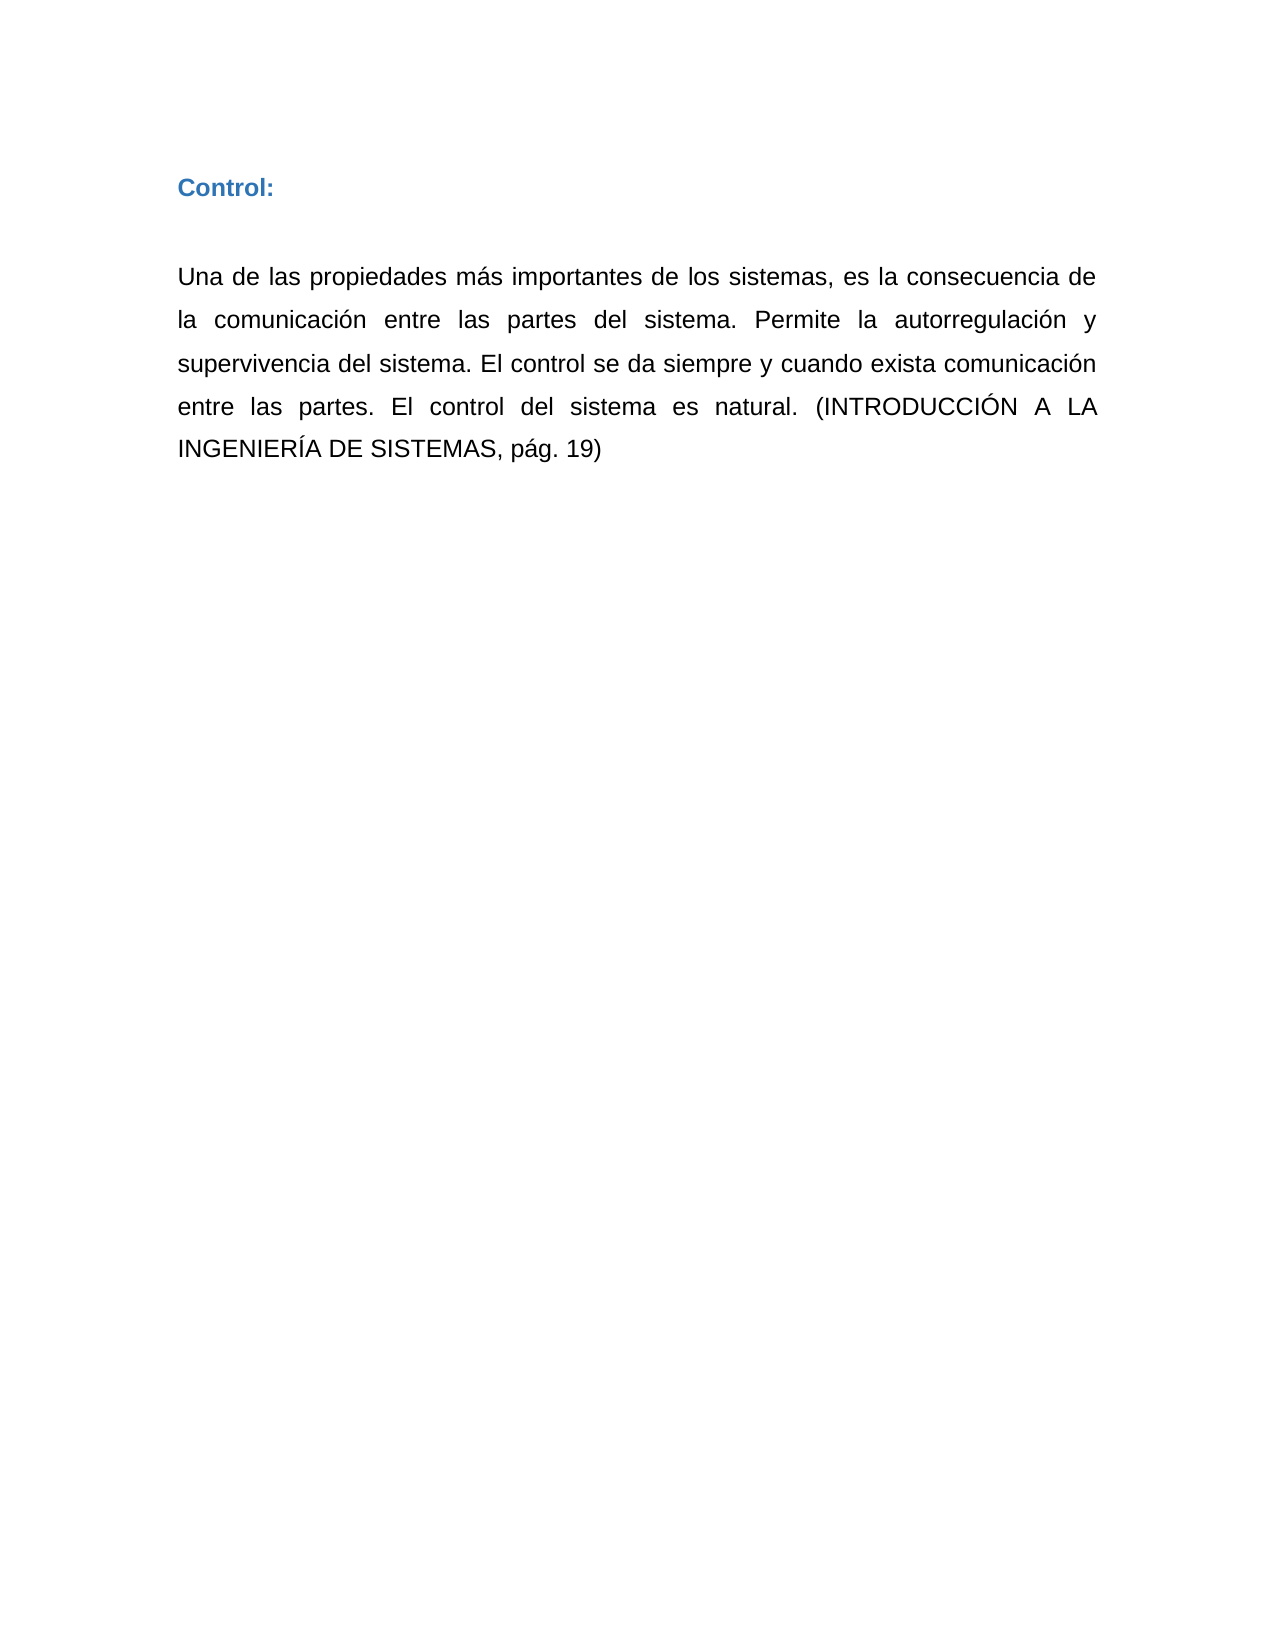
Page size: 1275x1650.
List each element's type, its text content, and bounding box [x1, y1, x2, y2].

text Una de las propiedades más importantes de los sistemas, es la consecuencia de la comunicación entre las partes del sistema. Permite la autorregulación y supervivencia del sistema. El control se da siempre y cuando exista comunicación entre las partes. El control del sistema es natural. [177, 262, 1098, 463]
subtitle Control: [177, 173, 1098, 201]
